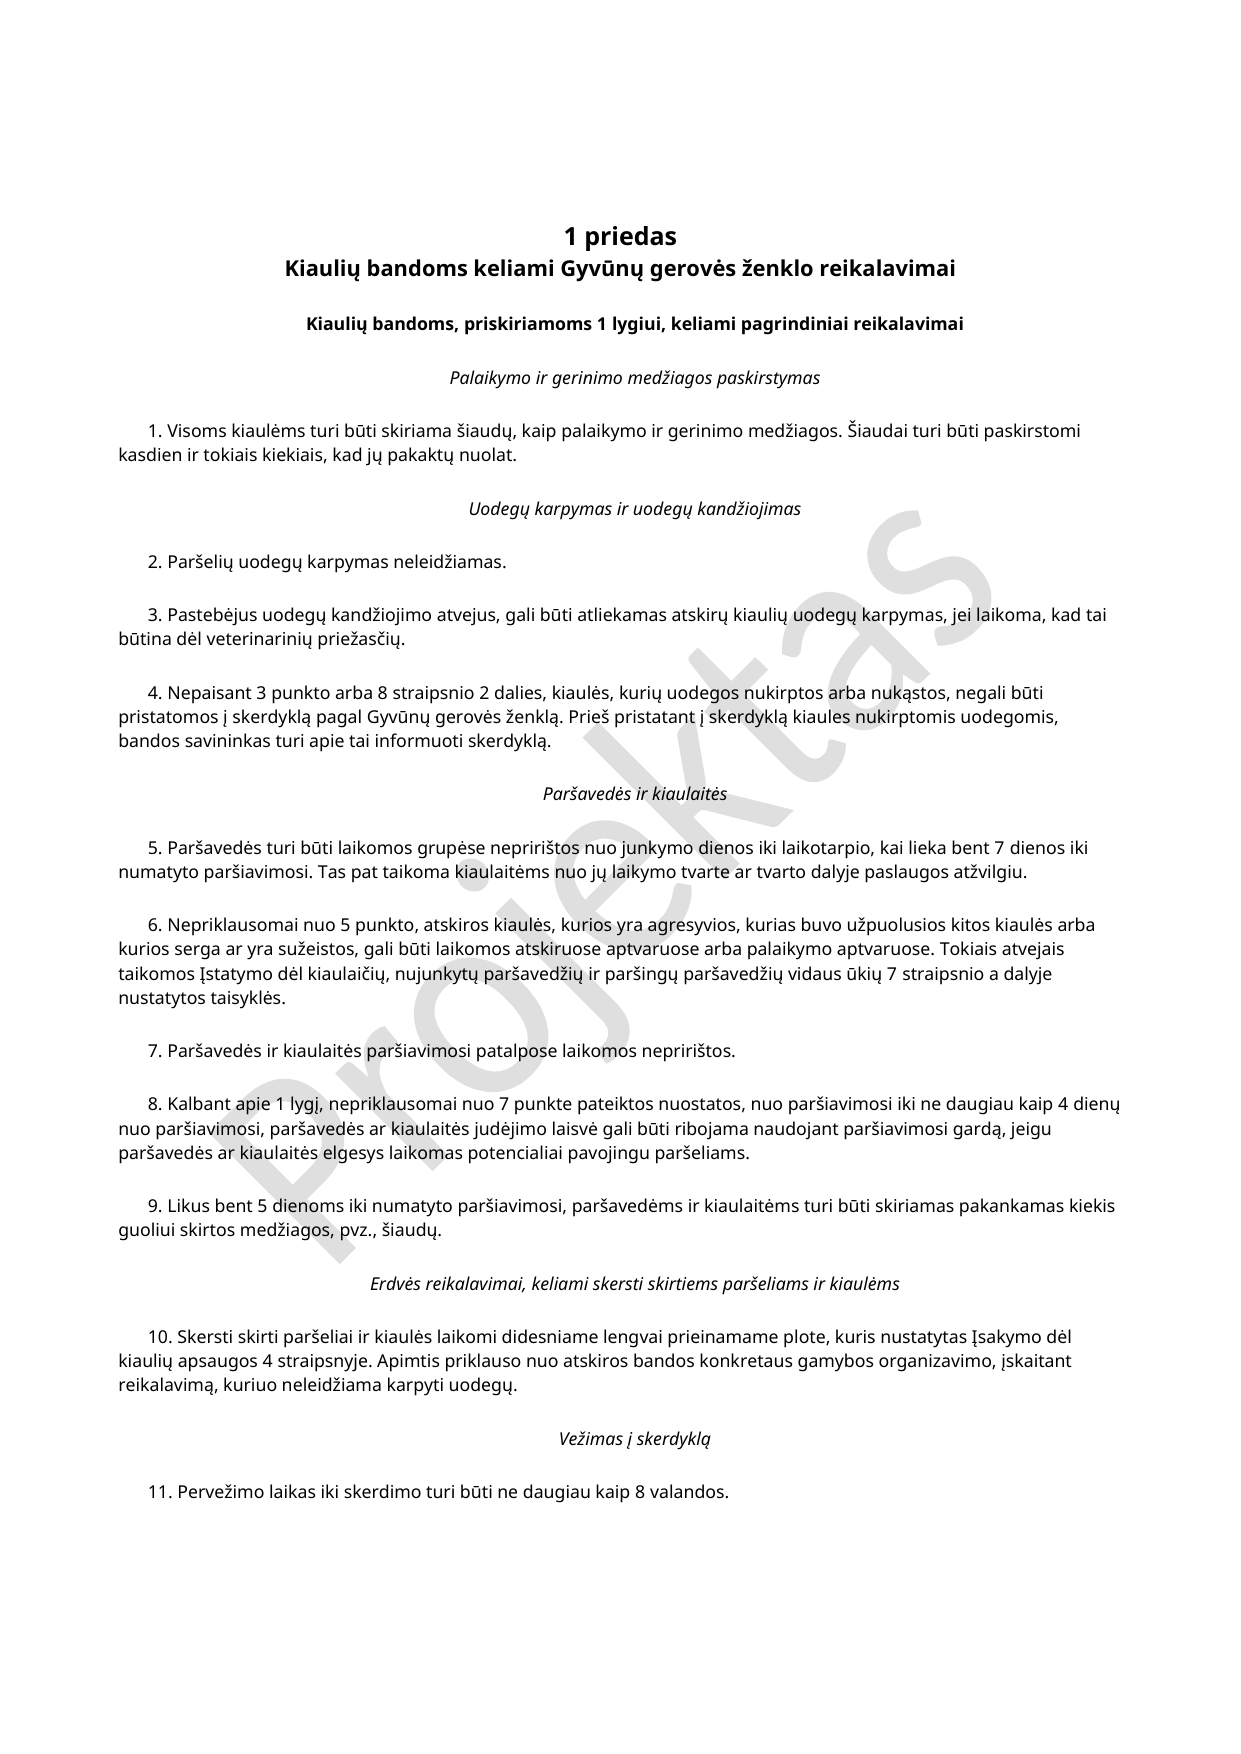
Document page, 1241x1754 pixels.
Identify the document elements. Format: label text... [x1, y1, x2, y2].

text 11. Pervežimo laikas iki skerdimo turi būti ne daugiau kaip 8 valandos. [118, 1479, 1122, 1503]
text Uodegų karpymas ir uodegų kandžiojimas [118, 496, 1122, 520]
text 1. Visoms kiaulėms turi būti skiriama šiaudų, kaip palaikymo ir gerinimo medžiagos. Šiaudai turi būti paskirstomi kasdien ir tokiais kiekiais, kad jų pakaktų nuolat. [118, 418, 1122, 467]
text 2. Paršelių uodegų karpymas neleidžiamas. [118, 549, 1122, 573]
text 5. Paršavedės turi būti laikomos grupėse nepririštos nuo junkymo dienos iki laikotarpio, kai lieka bent 7 dienos iki numatyto paršiavimosi. Tas pat taikoma kiaulaitėms nuo jų laikymo tvarte ar tvarto dalyje paslaugos atžvilgiu. [118, 835, 1122, 883]
text Vežimas į skerdyklą [118, 1426, 1122, 1450]
text 7. Paršavedės ir kiaulaitės paršiavimosi patalpose laikomos nepririštos. [118, 1038, 1122, 1063]
subtitle 1 priedas Kiaulių bandoms keliami Gyvūnų gerovės ženklo reikalavimai [118, 219, 1122, 283]
text 9. Likus bent 5 dienoms iki numatyto paršiavimosi, paršavedėms ir kiaulaitėms turi būti skiriamas pakankamas kiekis guoliui skirtos medžiagos, pvz., šiaudų. [118, 1193, 1122, 1242]
text Erdvės reikalavimai, keliami skersti skirtiems paršeliams ir kiaulėms [118, 1271, 1122, 1295]
text 6. Nepriklausomai nuo 5 punkto, atskiros kiaulės, kurios yra agresyvios, kurias buvo užpuolusios kitos kiaulės arba kurios serga ar yra sužeistos, gali būti laikomos atskiruose aptvaruose arba palaikymo aptvaruose. Tokiais atvejais taikomos Įstatymo dėl kiaulaičių, nujunkytų paršavedžių ir paršingų paršavedžių vidaus ūkių 7 straipsnio a dalyje nustatytos taisyklės. [118, 913, 1122, 1009]
text Paršavedės ir kiaulaitės [118, 782, 1122, 806]
text 8. Kalbant apie 1 lygį, nepriklausomai nuo 7 punkte pateiktos nuostatos, nuo paršiavimosi iki ne daugiau kaip 4 dienų nuo paršiavimosi, paršavedės ar kiaulaitės judėjimo laisvė gali būti ribojama naudojant paršiavimosi gardą, jeigu paršavedės ar kiaulaitės elgesys laikomas potencialiai pavojingu paršeliams. [118, 1092, 1122, 1164]
text 10. Skersti skirti paršeliai ir kiaulės laikomi didesniame lengvai prieinamame plote, kuris nustatytas Įsakymo dėl kiaulių apsaugos 4 straipsnyje. Apimtis priklauso nuo atskiros bandos konkretaus gamybos organizavimo, įskaitant reikalavimą, kuriuo neleidžiama karpyti uodegų. [118, 1324, 1122, 1397]
text Kiaulių bandoms, priskiriamoms 1 lygiui, keliami pagrindiniai reikalavimai [118, 312, 1122, 336]
text Palaikymo ir gerinimo medžiagos paskirstymas [118, 365, 1122, 389]
text 4. Nepaisant 3 punkto arba 8 straipsnio 2 dalies, kiaulės, kurių uodegos nukirptos arba nukąstos, negali būti pristatomos į skerdyklą pagal Gyvūnų gerovės ženklą. Prieš pristatant į skerdyklą kiaules nukirptomis uodegomis, bandos savininkas turi apie tai informuoti skerdyklą. [118, 680, 1122, 753]
text 3. Pastebėjus uodegų kandžiojimo atvejus, gali būti atliekamas atskirų kiaulių uodegų karpymas, jei laikoma, kad tai būtina dėl veterinarinių priežasčių. [118, 603, 1122, 651]
